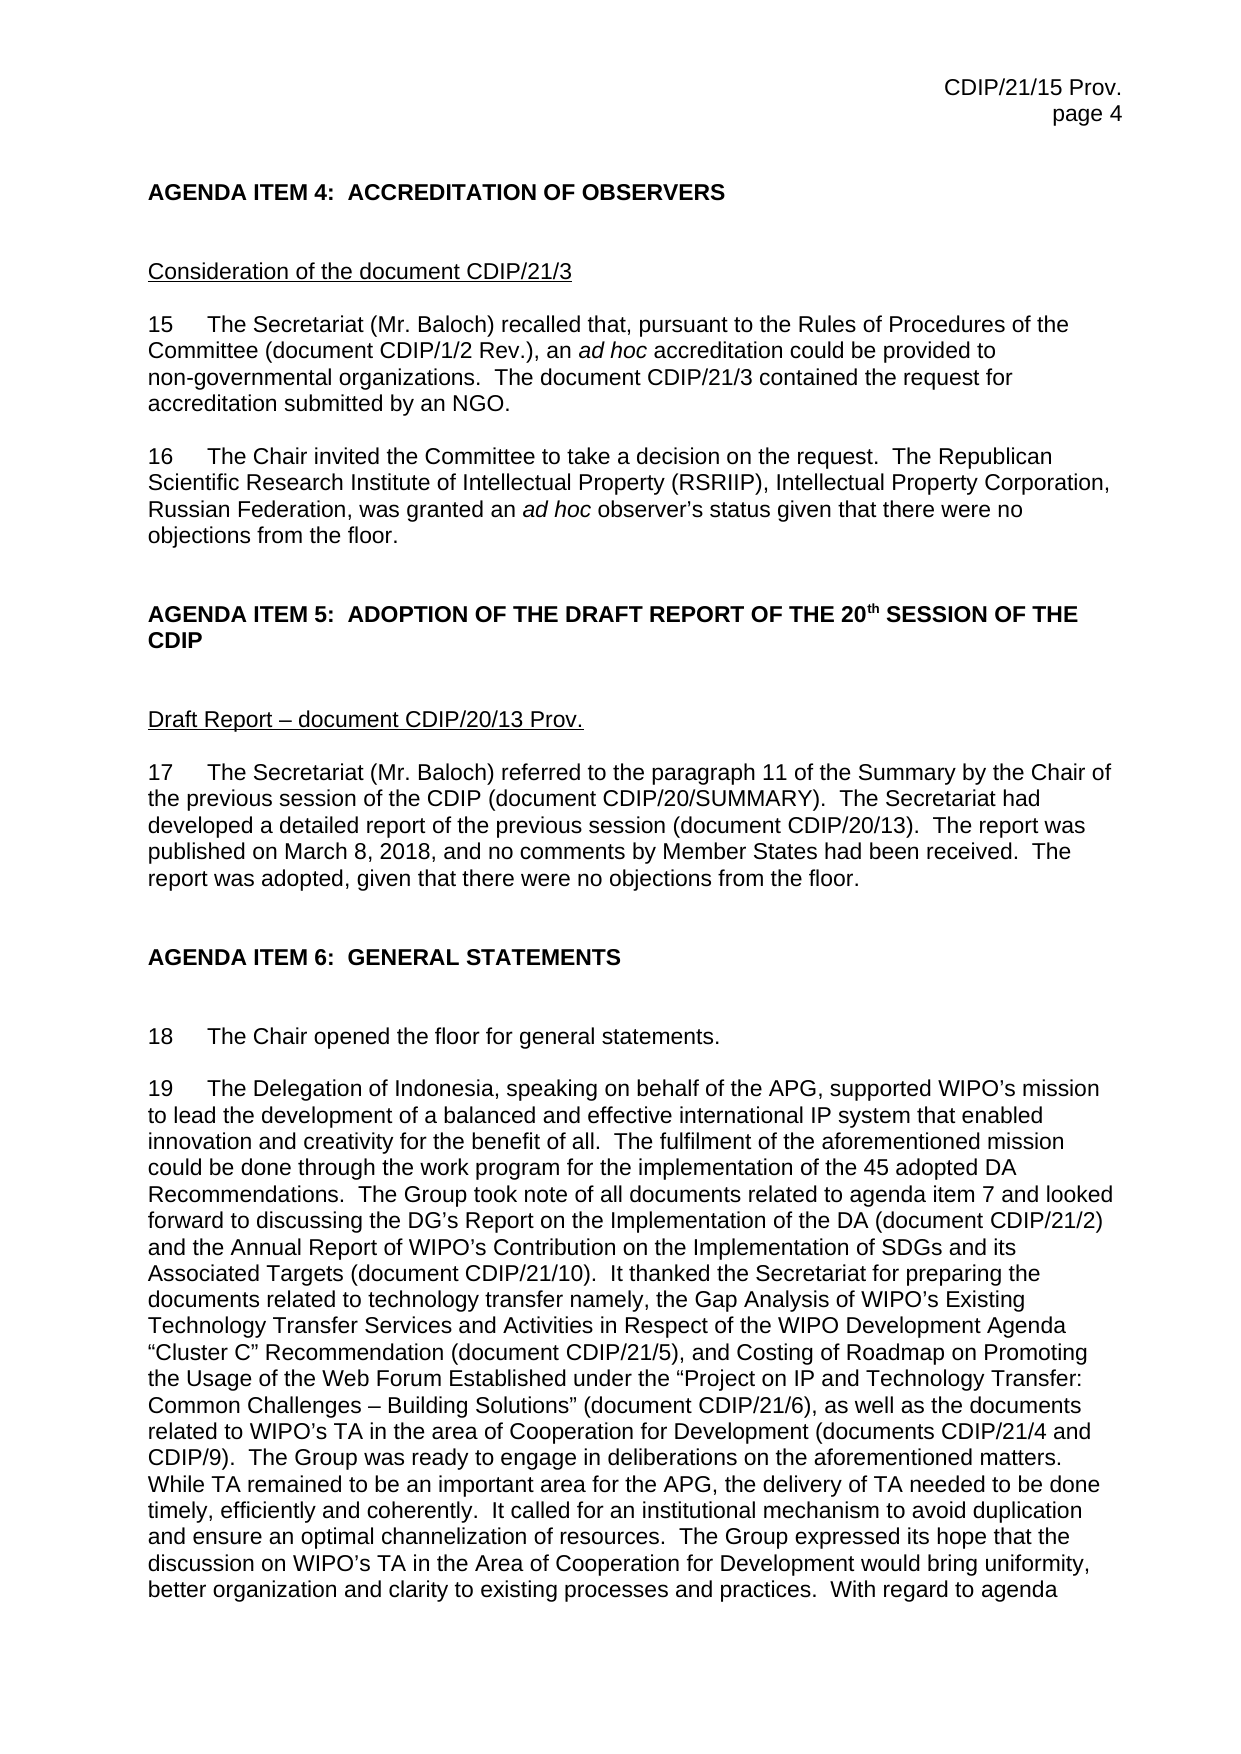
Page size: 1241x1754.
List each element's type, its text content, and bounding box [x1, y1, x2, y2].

text The Chair opened the floor for general statements. [148, 1023, 1122, 1049]
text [148, 1075, 1122, 1602]
text The Secretariat (Mr. Baloch) recalled that, pursuant to the Rules of Procedures of the Committee (document CDIP/1/2 Rev.), an ad hoc accreditation could be provided to non-governmental organizations. The document CDIP/21/3 contained the request for accreditation submitted by an NGO. [148, 311, 1122, 416]
text Draft Report – document CDIP/20/13 Prov. [148, 706, 1122, 733]
text The Secretariat (Mr. Baloch) referred to the paragraph 11 of the Summary by the Chair of the previous session of the CDIP (document CDIP/20/SUMMARY). The Secretariat had developed a detailed report of the previous session (document CDIP/20/13). The report was published on March 8, 2018, and no comments by Member States had been received. The report was adopted, given that there were no objections from the floor. [148, 759, 1122, 891]
text AGENDA ITEM 6: GENERAL STATEMENTS [148, 943, 1122, 970]
text AGENDA ITEM 5: ADOPTION OF THE DRAFT REPORT OF THE 20th SESSION OF THE CDIP [148, 601, 1122, 654]
text Consideration of the document CDIP/21/3 [148, 258, 1122, 285]
text AGENDA ITEM 4: ACCREDITATION OF OBSERVERS [148, 179, 1122, 206]
text The Chair invited the Committee to take a decision on the request. The Republican Scientific Research Institute of Intellectual Property (RSRIIP), Intellectual Property Corporation, Russian Federation, was granted an ad hoc observer’s status given that there were no objections from the floor. [148, 443, 1122, 548]
